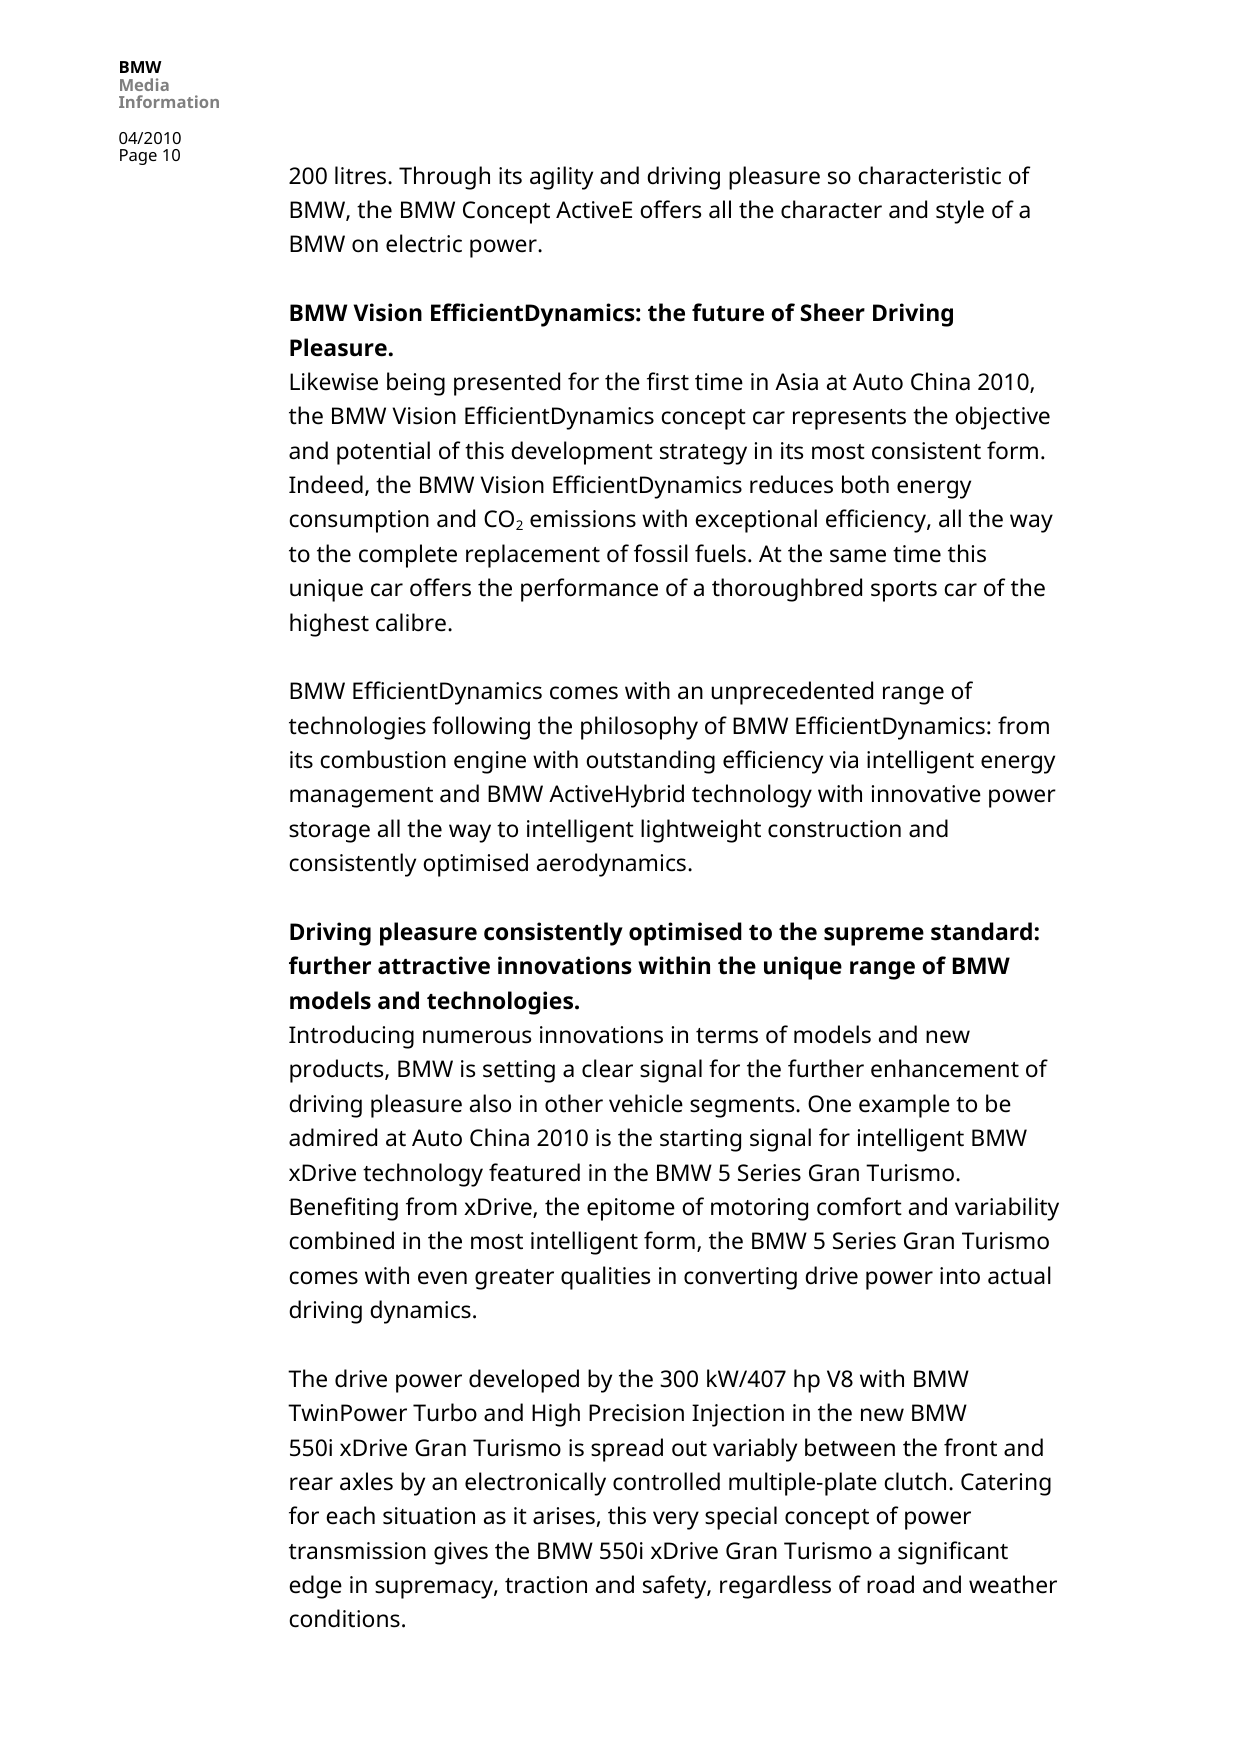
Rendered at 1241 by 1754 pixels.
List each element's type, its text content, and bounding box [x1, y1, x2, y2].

text BMW Vision EfficientDynamics: the future of Sheer Driving Pleasure. [288, 294, 1063, 363]
text Driving pleasure consistently optimised to the supreme standard: further attractive innovations within the unique range of BMW models and technologies. [288, 913, 1063, 1016]
text BMW EfficientDynamics comes with an unprecedented range of technologies following the philosophy of BMW EfficientDynamics: from its combustion engine with outstanding efficiency via intelligent energy management and BMW ActiveHybrid technology with innovative power storage all the way to intelligent lightweight construction and consistently optimised aerodynamics. [288, 672, 1063, 878]
text Introducing numerous innovations in terms of models and new products, BMW is setting a clear signal for the further enhancement of driving pleasure also in other vehicle segments. One example to be admired at Auto China 2010 is the starting signal for intelligent BMW xDrive technology featured in the BMW 5 Series Gran Turismo. Benefiting from xDrive, the epitome of motoring comfort and variability combined in the most intelligent form, the BMW 5 Series Gran Turismo comes with even greater qualities in converting drive power into actual driving dynamics. [288, 1016, 1063, 1325]
text The drive power developed by the 300 kW/407 hp V8 with BMW TwinPower Turbo and High Precision Injection in the new BMW 550i xDrive Gran Turismo is spread out variably between the front and rear axles by an electronically controlled multiple-plate clutch. Catering for each situation as it arises, this very special concept of power transmission gives the BMW 550i xDrive Gran Turismo a significant edge in supremacy, traction and safety, regardless of road and weather conditions. [288, 1360, 1063, 1635]
text Likewise being presented for the first time in Asia at Auto China 2010, the BMW Vision EfficientDynamics concept car represents the objective and potential of this development strategy in its most consistent form. Indeed, the BMW Vision EfficientDynamics reduces both energy consumption and CO2 emissions with exceptional efficiency, all the way to the complete replacement of fossil fuels. At the same time this unique car offers the performance of a thoroughbred sports car of the highest calibre. [288, 363, 1063, 638]
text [288, 157, 1063, 260]
